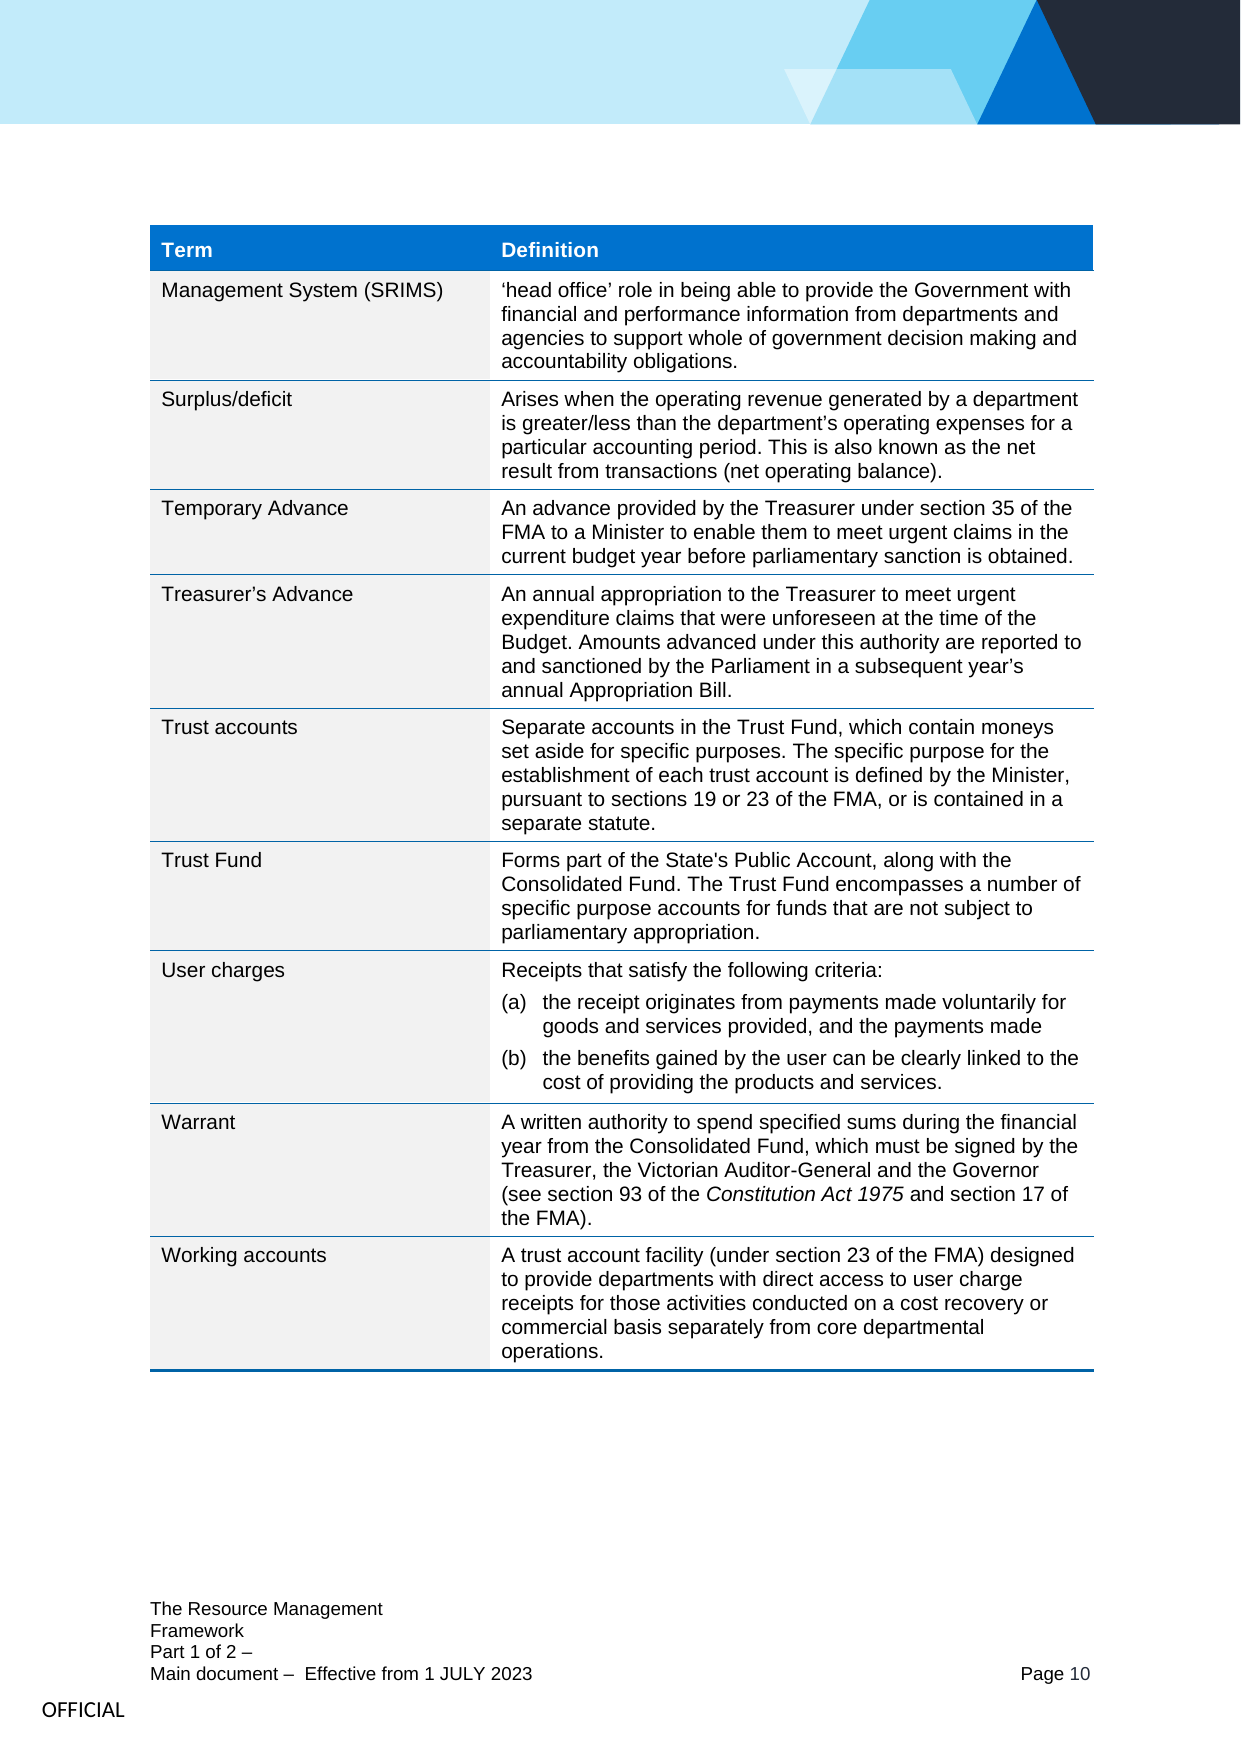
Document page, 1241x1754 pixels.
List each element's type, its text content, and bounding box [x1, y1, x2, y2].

table_cell Trust Fund [150, 842, 490, 950]
table_header Term [150, 225, 490, 270]
table_cell An annual appropriation to the Treasurer to meet urgent expenditure claims that were unforeseen at the time of the Budget. Amounts advanced under this authority are reported to and sanctioned by the Parliament in a subsequent year’s annual Appropriation Bill. [490, 575, 1093, 708]
table_cell Trust accounts [150, 709, 490, 841]
table_cell Arises when the operating revenue generated by a department is greater/less than the department’s operating expenses for a particular accounting period. This is also known as the net result from transactions (net operating balance). [490, 381, 1093, 489]
table_cell Working accounts [150, 1237, 490, 1369]
table_cell Receipts that satisfy the following criteria: the receipt originates from payments made voluntarily for goods and services provided, and the payments made the benefits gained by the user can be clearly linked to the cost of providing the products and services. [490, 951, 1093, 1102]
table_cell A trust account facility (under section 23 of the FMA) designed to provide departments with direct access to user charge receipts for those activities conducted on a cost recovery or commercial basis separately from core departmental operations. [490, 1237, 1093, 1369]
table_cell Treasurer’s Advance [150, 575, 490, 708]
table_cell Warrant [150, 1104, 490, 1236]
table_cell A written authority to spend specified sums during the financial year from the Consolidated Fund, which must be signed by the Treasurer, the Victorian Auditor-General and the Governor (see section 93 of the Constitution Act 1975 and section 17 of the FMA). [490, 1104, 1093, 1236]
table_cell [490, 271, 1093, 379]
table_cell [150, 271, 490, 379]
table_cell Temporary Advance [150, 490, 490, 574]
table_cell Surplus/deficit [150, 381, 490, 489]
table_cell User charges [150, 951, 490, 1102]
table_cell An advance provided by the Treasurer under section 35 of the FMA to a Minister to enable them to meet urgent claims in the current budget year before parliamentary sanction is obtained. [490, 490, 1093, 574]
table_cell Forms part of the State's Public Account, along with the Consolidated Fund. The Trust Fund encompasses a number of specific purpose accounts for funds that are not subject to parliamentary appropriation. [490, 842, 1093, 950]
table_cell Separate accounts in the Trust Fund, which contain moneys set aside for specific purposes. The specific purpose for the establishment of each trust account is defined by the Minister, pursuant to sections 19 or 23 of the FMA, or is contained in a separate statute. [490, 709, 1093, 841]
table_header Definition [490, 225, 1093, 270]
